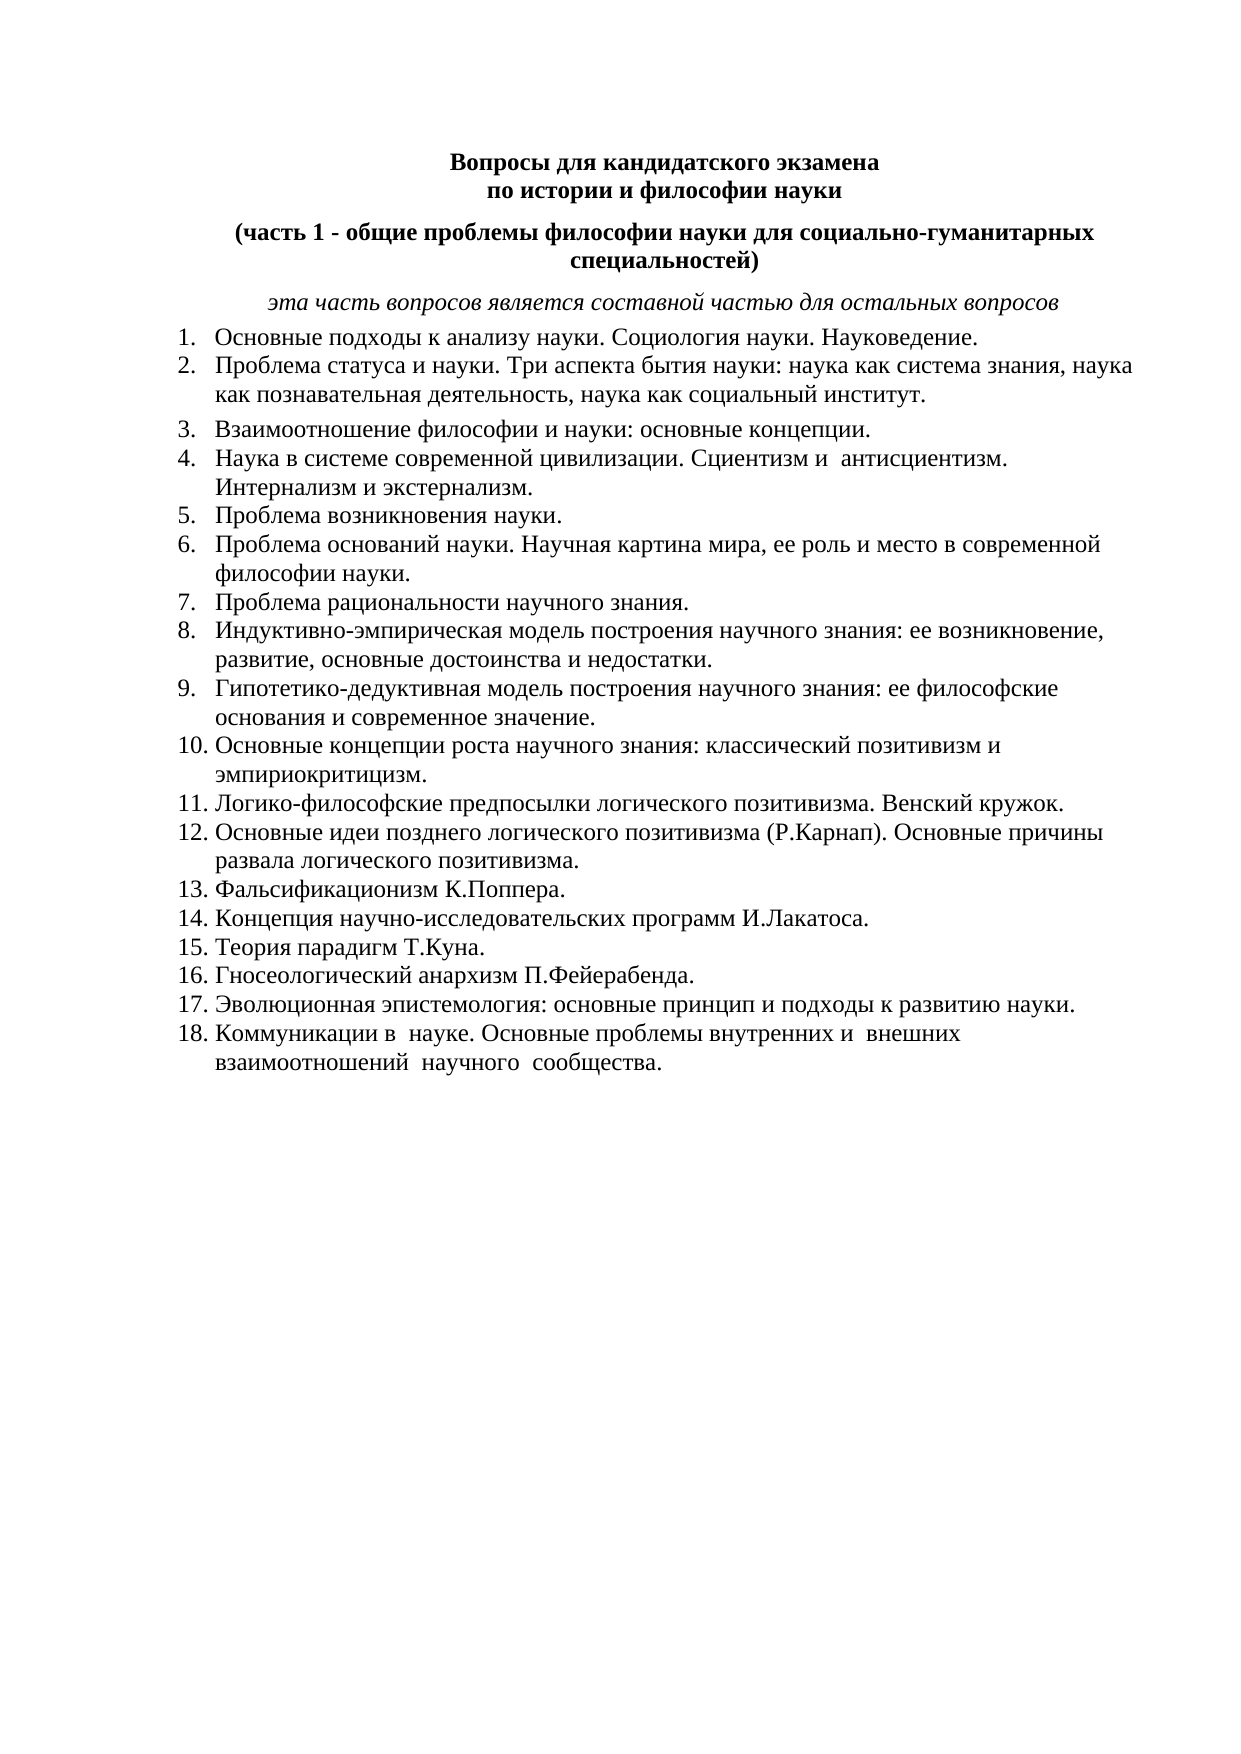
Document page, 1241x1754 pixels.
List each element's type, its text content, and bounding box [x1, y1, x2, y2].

list Проблема рациональности научного знания. [177, 587, 1152, 616]
list Эволюционная эпистемология: основные принцип и подходы к развитию науки. [177, 989, 1152, 1018]
list Концепция научно-исследовательских программ И.Лакатоса. [177, 903, 1152, 932]
list Основные подходы к анализу науки. Социология науки. Науковедение. [177, 322, 1152, 351]
list Наука в системе современной цивилизации. Сциентизм и антисциентизм. Интернализм и экстернализм. [177, 443, 1152, 501]
list Основные идеи позднего логического позитивизма (Р.Карнап). Основные причины развала логического позитивизма. [177, 817, 1152, 874]
list Основные концепции роста научного знания: классический позитивизм и эмпириокритицизм. [177, 731, 1152, 788]
list Фальсификационизм К.Поппера. [177, 874, 1152, 903]
text Вопросы для кандидатского экзамена [177, 147, 1152, 176]
text по истории и философии науки [177, 176, 1152, 204]
list Проблема статуса и науки. Три аспекта бытия науки: наука как система знания, наука как познавательная деятельность, наука как социальный институт. [177, 351, 1152, 408]
list Индуктивно-эмпирическая модель построения научного знания: ее возникновение, развитие, основные достоинства и недостатки. [177, 616, 1152, 673]
list Теория парадигм Т.Куна. [177, 932, 1152, 961]
list Взаимоотношение философии и науки: основные концепции. [177, 414, 1152, 443]
list Проблема оснований науки. Научная картина мира, ее роль и место в современной философии науки. [177, 529, 1152, 587]
text эта часть вопросов является составной частью для остальных вопросов [177, 287, 1152, 316]
list Гипотетико-дедуктивная модель построения научного знания: ее философские основания и современное значение. [177, 673, 1152, 731]
list Гносеологический анархизм П.Фейерабенда. [177, 961, 1152, 989]
list Коммуникации в науке. Основные проблемы внутренних и внешних взаимоотношений научного сообщества. [177, 1018, 1152, 1076]
list Проблема возникновения науки. [177, 501, 1152, 529]
list Логико-философские предпосылки логического позитивизма. Венский кружок. [177, 788, 1152, 817]
text (часть 1 - общие проблемы философии науки для социально-гуманитарных специальностей) [177, 217, 1152, 274]
